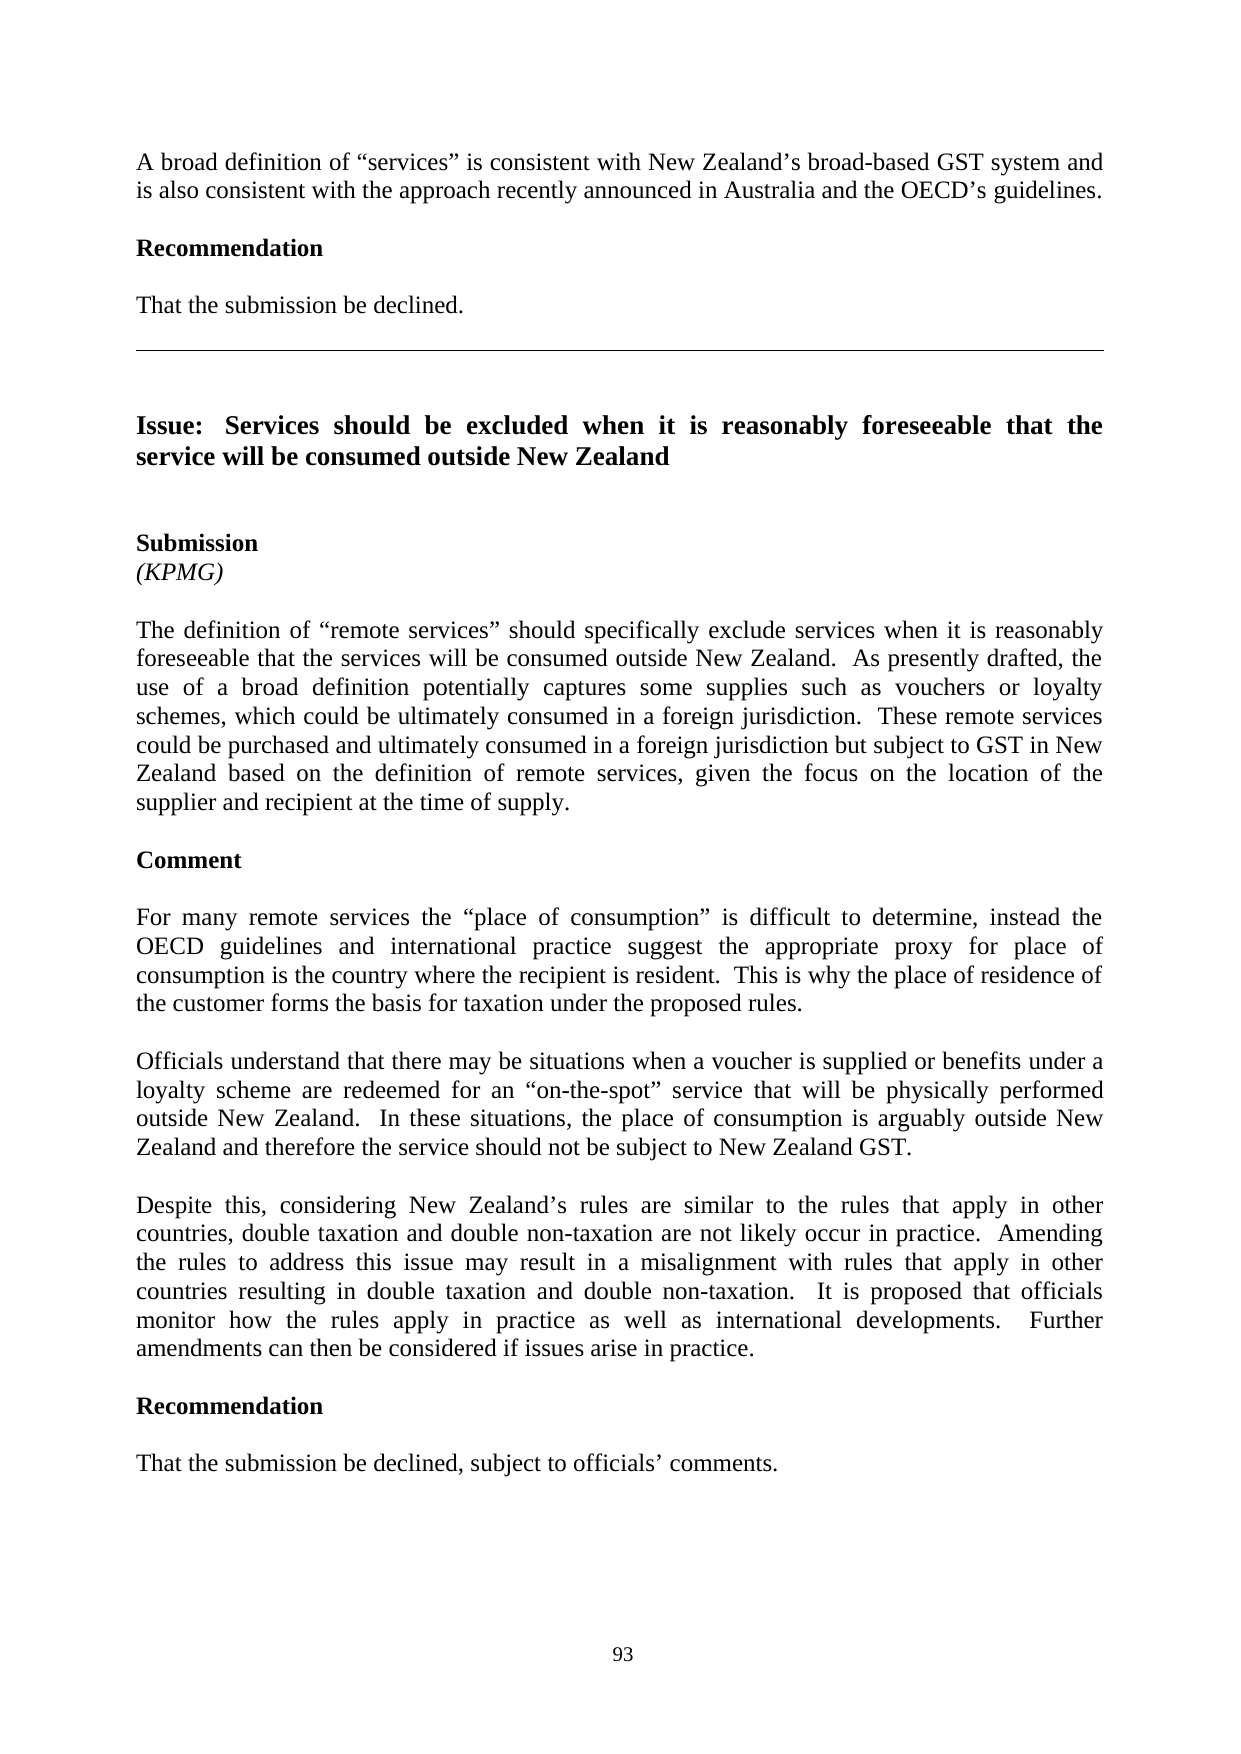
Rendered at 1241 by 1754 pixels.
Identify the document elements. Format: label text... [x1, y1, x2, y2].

text That the submission be declined. [136, 291, 1104, 319]
subtitle (KPMG) [136, 557, 1104, 586]
text The definition of “remote services” should specifically exclude services when it is reasonably foreseeable that the services will be consumed outside New Zealand. As presently drafted, the use of a broad definition potentially captures some supplies such as vouchers or loyalty schemes, which could be ultimately consumed in a foreign jurisdiction. These remote services could be purchased and ultimately consumed in a foreign jurisdiction but subject to GST in New Zealand based on the definition of remote services, given the focus on the location of the supplier and recipient at the time of supply. [136, 615, 1104, 816]
subtitle Recommendation [136, 233, 1104, 262]
text Despite this, considering New Zealand’s rules are similar to the rules that apply in other countries, double taxation and double non-taxation are not likely occur in practice. Amending the rules to address this issue may result in a misalignment with rules that apply in other countries resulting in double taxation and double non-taxation. It is proposed that officials monitor how the rules apply in practice as well as international developments. Further amendments can then be considered if issues arise in practice. [136, 1190, 1104, 1362]
subtitle Submission [136, 528, 1104, 557]
text For many remote services the “place of consumption” is difficult to determine, instead the OECD guidelines and international practice suggest the appropriate proxy for place of consumption is the country where the recipient is resident. This is why the place of residence of the customer forms the basis for taxation under the proposed rules. [136, 902, 1104, 1017]
text Officials understand that there may be situations when a voucher is supplied or benefits under a loyalty scheme are redeemed for an “on-the-spot” service that will be physically performed outside New Zealand. In these situations, the place of consumption is arguably outside New Zealand and therefore the service should not be subject to New Zealand GST. [136, 1046, 1104, 1161]
subtitle Comment [136, 845, 1104, 873]
text A broad definition of “services” is consistent with New Zealand’s broad-based GST system and is also consistent with the approach recently announced in Australia and the OECD’s guidelines. [136, 147, 1104, 204]
subtitle Recommendation [136, 1391, 1104, 1420]
text That the submission be declined, subject to officials’ comments. [136, 1448, 1104, 1477]
subtitle Issue: Services should be excluded when it is reasonably foreseeable that the service will be consumed outside New Zealand [136, 409, 1104, 471]
